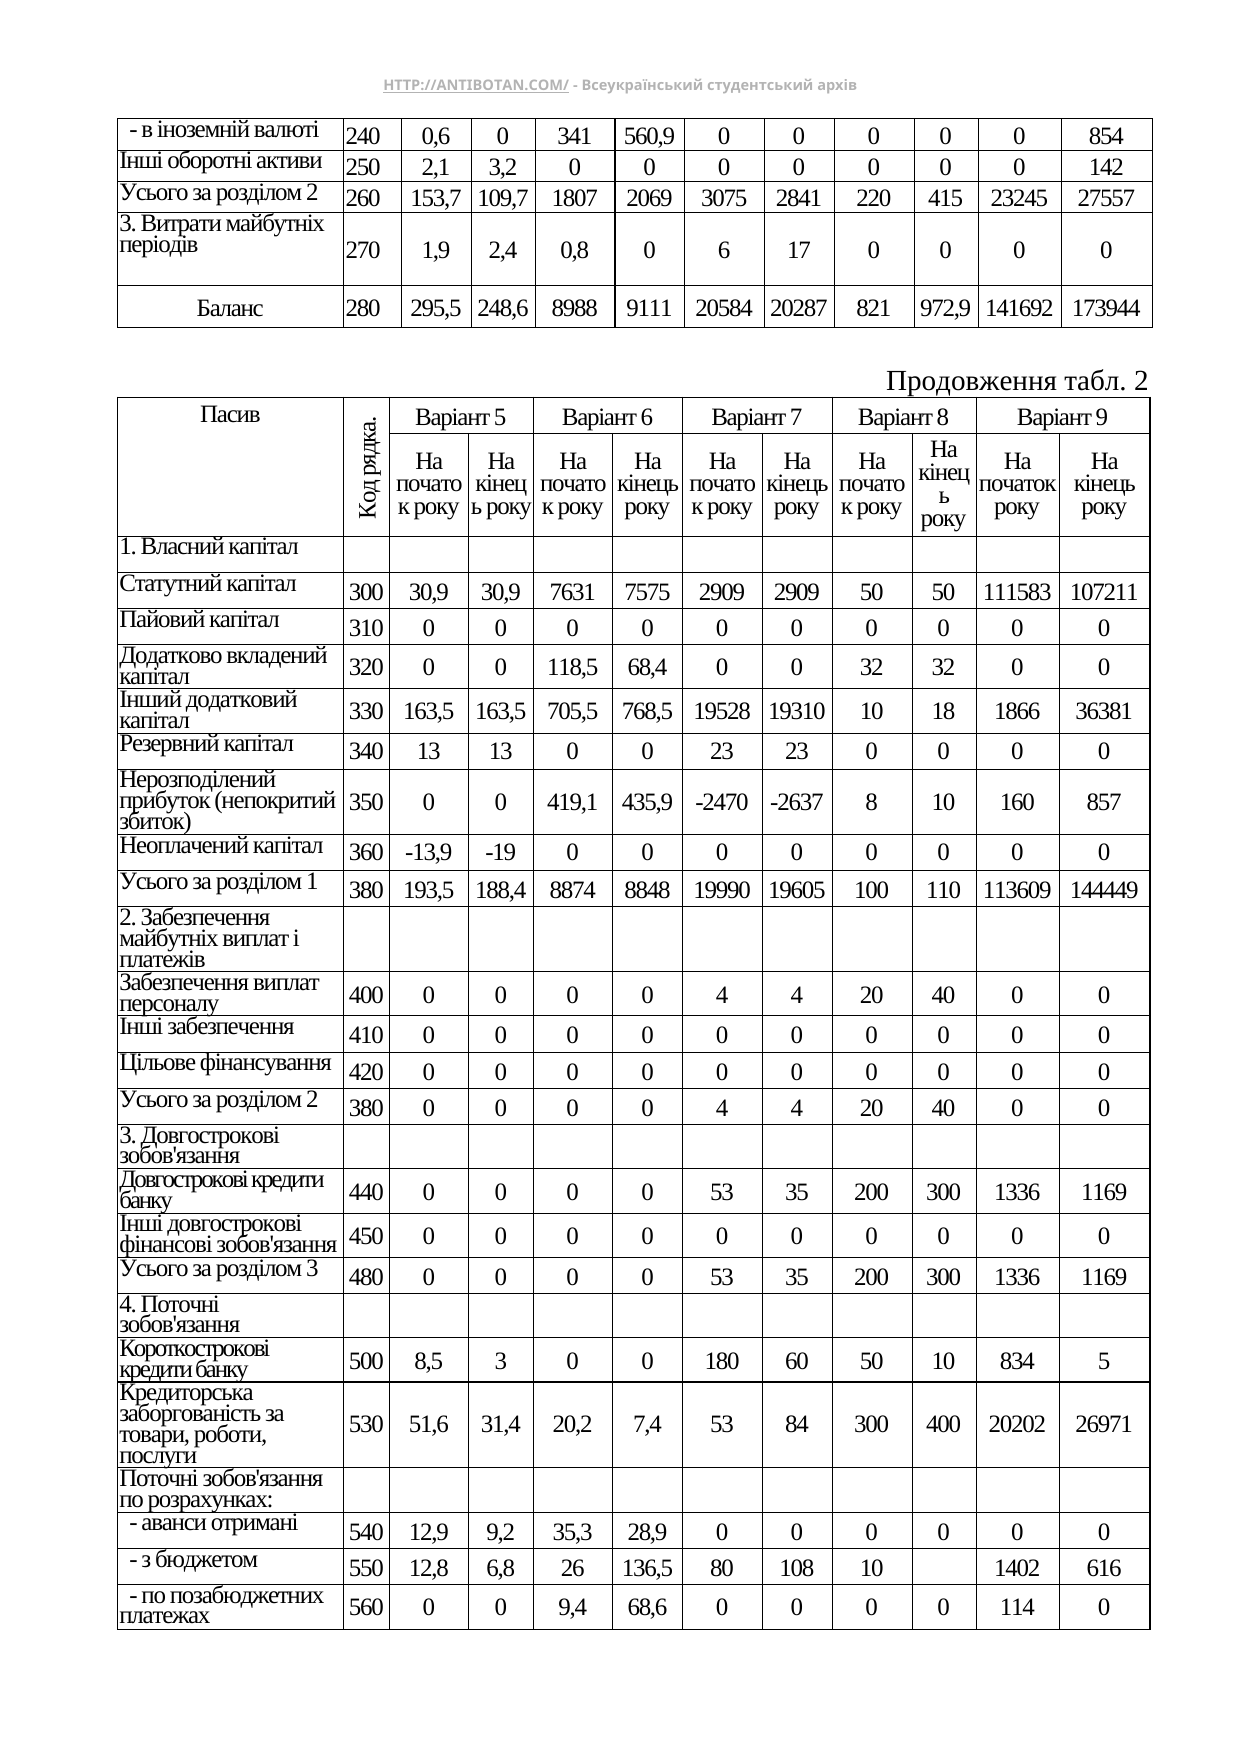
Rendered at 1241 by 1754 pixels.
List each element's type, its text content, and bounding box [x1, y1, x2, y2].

table_cell 4 [683, 972, 762, 1015]
table_cell 0 [534, 1053, 612, 1088]
table_cell 360 [344, 835, 389, 870]
table_cell Варіант 5 [390, 398, 533, 433]
table_cell 0 [979, 119, 1061, 149]
table_cell Пайовий капітал [118, 609, 343, 644]
table_cell 35,3 [534, 1513, 612, 1548]
table_cell 144449 [1060, 871, 1149, 906]
table_cell 0 [833, 1513, 912, 1548]
table_cell 0 [977, 1513, 1059, 1548]
table_cell 0 [534, 734, 612, 769]
table_cell 19528 [683, 689, 762, 732]
table_cell [390, 1125, 468, 1168]
table_cell Код рядка. [344, 398, 389, 536]
table_cell Нерозподілений прибуток (непокритий збиток) [118, 770, 343, 834]
table_cell 110 [913, 871, 976, 906]
table_cell 0 [833, 1053, 912, 1088]
table_cell 0 [977, 1214, 1059, 1257]
table_cell 35 [763, 1258, 832, 1293]
table_cell На початок року [977, 434, 1059, 536]
table_cell 13 [390, 734, 468, 769]
table_cell Продовження табл. 2 [860, 328, 1150, 397]
table_cell 0 [469, 1169, 533, 1212]
table_cell 8874 [534, 871, 612, 906]
table_cell 450 [344, 1214, 389, 1257]
table_cell Інший додатковий капітал [118, 689, 343, 732]
table_cell 350 [344, 770, 389, 834]
table_cell 480 [344, 1258, 389, 1293]
table_cell [913, 907, 976, 971]
table_cell 400 [344, 972, 389, 1015]
table_cell 20,2 [534, 1383, 612, 1467]
table_cell 330 [344, 689, 389, 732]
table_cell 0 [613, 835, 682, 870]
table_cell 0 [977, 1089, 1059, 1124]
table_cell [390, 1468, 468, 1512]
table_cell [567, 328, 649, 397]
table_cell [763, 1125, 832, 1168]
table_cell 40 [913, 1089, 976, 1124]
table_cell 18 [913, 689, 976, 732]
table_cell 7575 [613, 573, 682, 608]
table_cell 0 [469, 1089, 533, 1124]
table_cell 8 [833, 770, 912, 834]
table_cell 2841 [765, 182, 834, 212]
table_cell 141692 [979, 286, 1061, 327]
table_cell [650, 328, 721, 397]
table_cell 0 [613, 1214, 682, 1257]
table_cell 0 [915, 151, 978, 181]
table_cell 10 [913, 770, 976, 834]
table_cell На початок року [390, 434, 468, 536]
table_cell [469, 1294, 533, 1337]
table_cell 0 [763, 1513, 832, 1548]
table_cell 380 [344, 1089, 389, 1124]
table_cell [534, 1468, 612, 1512]
table_cell 420 [344, 1053, 389, 1088]
table_cell 834 [977, 1338, 1059, 1381]
table_cell [390, 537, 468, 572]
table_cell На кінець року [469, 434, 533, 536]
table_cell 0 [1060, 1016, 1149, 1052]
table_cell 0 [763, 1053, 832, 1088]
table_cell 17 [765, 213, 834, 285]
table_cell 2069 [616, 182, 684, 212]
table_cell 0 [390, 609, 468, 644]
table_cell На кінець року [613, 434, 682, 536]
table_cell 0 [472, 119, 535, 149]
table_cell 0 [1060, 1585, 1149, 1628]
table_cell Інші довгострокові фінансові зобов'язання [118, 1214, 343, 1257]
table_cell [534, 1125, 612, 1168]
table_cell 0 [1062, 213, 1152, 285]
table_cell 300 [833, 1383, 912, 1467]
table_cell 3. Витрати майбутніх періодів [118, 213, 343, 285]
table_cell [469, 1125, 533, 1168]
table_cell 616 [1060, 1549, 1149, 1584]
table_cell 163,5 [469, 689, 533, 732]
table_cell 108 [763, 1549, 832, 1584]
table_cell -2637 [763, 770, 832, 834]
table_cell 0 [683, 1513, 762, 1548]
table_cell 9,2 [469, 1513, 533, 1548]
table_cell 180 [683, 1338, 762, 1381]
table_cell 0 [390, 1089, 468, 1124]
table_cell [613, 537, 682, 572]
table_cell [977, 1125, 1059, 1168]
table_cell 50 [833, 1338, 912, 1381]
table_cell [534, 1294, 612, 1337]
table_cell 0 [534, 1016, 612, 1052]
table_cell 560,9 [616, 119, 684, 149]
table_cell Довгострокові кредити банку [118, 1169, 343, 1212]
table_cell 0 [390, 645, 468, 688]
table_cell 0 [977, 1053, 1059, 1088]
table_cell 300 [344, 573, 389, 608]
table_cell 500 [344, 1338, 389, 1381]
table_cell 0 [469, 1258, 533, 1293]
table_cell 1336 [977, 1258, 1059, 1293]
table_cell 1. Власний капітал [118, 537, 343, 572]
table_cell 3. Довгострокові зобов'язання [118, 1125, 343, 1168]
table_cell Цільове фінансування [118, 1053, 343, 1088]
table_cell Варіант 9 [977, 398, 1149, 433]
table_cell 0 [613, 1258, 682, 1293]
table_cell 4. Поточні зобов'язання [118, 1294, 343, 1337]
table_cell 109,7 [472, 182, 535, 212]
table_cell [534, 907, 612, 971]
table_cell 0 [613, 1089, 682, 1124]
table_cell 2909 [683, 573, 762, 608]
table_cell 0 [536, 151, 614, 181]
table_cell 4 [763, 972, 832, 1015]
table_cell [833, 537, 912, 572]
table_cell [344, 907, 389, 971]
table_cell 113609 [977, 871, 1059, 906]
table_cell [613, 1294, 682, 1337]
table_cell 972,9 [915, 286, 978, 327]
table_cell 0 [913, 835, 976, 870]
table_cell [683, 907, 762, 971]
table_cell [344, 1468, 389, 1512]
table_cell 0 [913, 1053, 976, 1088]
table_cell 10 [833, 1549, 912, 1584]
table_cell - з бюджетом [118, 1549, 343, 1584]
table_cell 400 [913, 1383, 976, 1467]
table_cell 280 [344, 286, 401, 327]
table_cell [355, 328, 404, 397]
table_cell 28,9 [613, 1513, 682, 1548]
table_cell Варіант 8 [833, 398, 976, 433]
table_cell Варіант 7 [683, 398, 832, 433]
table_cell 60 [763, 1338, 832, 1381]
table_cell Інші оборотні активи [118, 151, 343, 181]
table_cell 0 [683, 609, 762, 644]
table_cell 0 [613, 1016, 682, 1052]
table_cell 80 [683, 1549, 762, 1584]
table_cell Короткострокові кредити банку [118, 1338, 343, 1381]
table_cell 0,8 [536, 213, 614, 285]
table_cell 6,8 [469, 1549, 533, 1584]
table_cell [913, 1125, 976, 1168]
table_cell 0 [763, 609, 832, 644]
table_cell 23245 [979, 182, 1061, 212]
table_cell 32 [833, 645, 912, 688]
table_cell 240 [344, 119, 401, 149]
table_cell [833, 907, 912, 971]
table_cell [344, 1294, 389, 1337]
table_cell 68,4 [613, 645, 682, 688]
table_cell 0 [685, 151, 764, 181]
table_cell 0 [979, 151, 1061, 181]
table_cell 0 [469, 770, 533, 834]
table_cell 193,5 [390, 871, 468, 906]
table_cell 0 [979, 213, 1061, 285]
table_cell [763, 537, 832, 572]
table_cell 51,6 [390, 1383, 468, 1467]
table_cell -2470 [683, 770, 762, 834]
table_cell 530 [344, 1383, 389, 1467]
table_cell 300 [913, 1169, 976, 1212]
table_cell 435,9 [613, 770, 682, 834]
table_cell 0 [534, 835, 612, 870]
table_cell 0 [763, 1016, 832, 1052]
table_cell 0 [763, 1585, 832, 1628]
table_cell 0 [977, 972, 1059, 1015]
table_cell 4 [763, 1089, 832, 1124]
table_cell 0 [977, 1016, 1059, 1052]
table_cell 410 [344, 1016, 389, 1052]
table_cell На кінець року [913, 434, 976, 536]
table_cell 0 [835, 151, 914, 181]
table_cell 0 [534, 1089, 612, 1124]
table_cell [118, 328, 355, 397]
table_cell 0 [613, 972, 682, 1015]
table_cell 0 [616, 151, 684, 181]
table_cell 0 [390, 1258, 468, 1293]
table_cell [404, 328, 490, 397]
table_cell 30,9 [390, 573, 468, 608]
table_cell 0 [913, 1513, 976, 1548]
table_cell 0 [833, 609, 912, 644]
table_cell 36381 [1060, 689, 1149, 732]
table_cell 100 [833, 871, 912, 906]
table_cell На кінець року [1060, 434, 1149, 536]
table_cell 0 [613, 1169, 682, 1212]
table_cell 0 [683, 645, 762, 688]
table_cell 40 [913, 972, 976, 1015]
table_cell 0 [1060, 734, 1149, 769]
table_cell Кредиторська заборгованість за товари, роботи, послуги [118, 1383, 343, 1467]
table_cell 0 [1060, 1513, 1149, 1548]
table_cell 0 [683, 835, 762, 870]
table_cell [913, 1294, 976, 1337]
table_cell 0 [685, 119, 764, 149]
table_cell 68,6 [613, 1585, 682, 1628]
table_cell 1807 [536, 182, 614, 212]
table_cell На початок року [683, 434, 762, 536]
table_cell [390, 907, 468, 971]
table_cell 0 [390, 1214, 468, 1257]
table_cell 295,5 [402, 286, 471, 327]
table_cell 440 [344, 1169, 389, 1212]
table_cell 560 [344, 1585, 389, 1628]
table_cell 26971 [1060, 1383, 1149, 1467]
table_cell 415 [915, 182, 978, 212]
table_cell 0 [913, 734, 976, 769]
table_cell [1060, 1294, 1149, 1337]
table_cell 0 [390, 972, 468, 1015]
table_cell 821 [835, 286, 914, 327]
table_cell 0 [534, 1338, 612, 1381]
table_cell [763, 1294, 832, 1337]
table_cell [469, 907, 533, 971]
table_cell 705,5 [534, 689, 612, 732]
table_cell 0 [616, 213, 684, 285]
table_cell 8,5 [390, 1338, 468, 1381]
table_cell 300 [913, 1258, 976, 1293]
table_cell [833, 1125, 912, 1168]
table_cell Баланс [118, 286, 343, 327]
table_cell [1060, 907, 1149, 971]
table_cell 4 [683, 1089, 762, 1124]
table_cell [1060, 537, 1149, 572]
table_cell [683, 537, 762, 572]
table_cell 0 [534, 1258, 612, 1293]
table_cell [683, 1468, 762, 1512]
table_cell 5 [1060, 1338, 1149, 1381]
table_cell 0 [763, 645, 832, 688]
table_cell 0 [915, 119, 978, 149]
table_cell 0 [613, 609, 682, 644]
table_cell 0 [1060, 1053, 1149, 1088]
table_cell [721, 328, 795, 397]
table_cell 0,6 [402, 119, 471, 149]
table_cell 1336 [977, 1169, 1059, 1212]
table_cell [977, 1468, 1059, 1512]
table_cell 200 [833, 1258, 912, 1293]
table_cell 35 [763, 1169, 832, 1212]
table_cell 10 [913, 1338, 976, 1381]
table_cell 136,5 [613, 1549, 682, 1584]
table_cell 380 [344, 871, 389, 906]
table_cell 0 [833, 835, 912, 870]
table_cell 31,4 [469, 1383, 533, 1467]
table_cell Пасив [118, 398, 343, 536]
table_cell 7,4 [613, 1383, 682, 1467]
table_cell 0 [683, 1214, 762, 1257]
table_cell [683, 1294, 762, 1337]
table_cell 0 [469, 972, 533, 1015]
table_cell [1060, 1125, 1149, 1168]
table_cell 200 [833, 1169, 912, 1212]
table_cell Неоплачений капітал [118, 835, 343, 870]
table_cell Статутний капітал [118, 573, 343, 608]
table_cell 0 [469, 1016, 533, 1052]
table_cell 0 [977, 645, 1059, 688]
table_cell [469, 537, 533, 572]
table_cell 3,2 [472, 151, 535, 181]
table_cell 0 [469, 609, 533, 644]
table_cell 0 [833, 1214, 912, 1257]
table_cell Усього за розділом 2 [118, 1089, 343, 1124]
table_cell [833, 1468, 912, 1512]
table_cell 2,4 [472, 213, 535, 285]
table_cell 220 [835, 182, 914, 212]
table_cell 9,4 [534, 1585, 612, 1628]
table_cell 540 [344, 1513, 389, 1548]
table_cell 0 [833, 1016, 912, 1052]
table_cell 768,5 [613, 689, 682, 732]
table_cell 30,9 [469, 573, 533, 608]
table_cell [683, 1125, 762, 1168]
table_cell 2,1 [402, 151, 471, 181]
table_cell 111583 [977, 573, 1059, 608]
table_cell 0 [835, 119, 914, 149]
table_cell 0 [613, 1338, 682, 1381]
table_cell 0 [913, 1016, 976, 1052]
table_cell [795, 328, 860, 397]
table_cell 50 [913, 573, 976, 608]
table_cell Забезпечення виплат персоналу [118, 972, 343, 1015]
table_cell [344, 1125, 389, 1168]
table_cell [977, 907, 1059, 971]
table_cell 0 [683, 1053, 762, 1088]
table_cell Усього за розділом 2 [118, 182, 343, 212]
table_cell 0 [915, 213, 978, 285]
table_cell 3 [469, 1338, 533, 1381]
table_cell 2909 [763, 573, 832, 608]
table_cell 0 [977, 609, 1059, 644]
table_cell -19 [469, 835, 533, 870]
table_cell 19310 [763, 689, 832, 732]
table_cell 0 [534, 1169, 612, 1212]
table_cell [977, 537, 1059, 572]
table_cell 32 [913, 645, 976, 688]
table_cell 26 [534, 1549, 612, 1584]
table_cell 0 [683, 1016, 762, 1052]
table_cell [913, 1468, 976, 1512]
table_cell [913, 1549, 976, 1584]
table_cell [613, 907, 682, 971]
table_cell [977, 1294, 1059, 1337]
table_cell 12,8 [390, 1549, 468, 1584]
table_cell 0 [534, 1214, 612, 1257]
table_cell - аванси отримані [118, 1513, 343, 1548]
table_cell 8848 [613, 871, 682, 906]
table_cell 0 [390, 1169, 468, 1212]
table_cell 160 [977, 770, 1059, 834]
table_cell [763, 907, 832, 971]
table_cell 250 [344, 151, 401, 181]
table_cell 114 [977, 1585, 1059, 1628]
table_cell 0 [534, 972, 612, 1015]
table_cell [913, 537, 976, 572]
table_cell 6 [685, 213, 764, 285]
table_cell 0 [613, 1053, 682, 1088]
table_cell 0 [1060, 645, 1149, 688]
table_cell 9111 [616, 286, 684, 327]
table_cell - по позабюджетних платежах [118, 1585, 343, 1628]
table_cell 320 [344, 645, 389, 688]
table_cell 12,9 [390, 1513, 468, 1548]
table_cell 8988 [536, 286, 614, 327]
table_cell 0 [534, 609, 612, 644]
table_cell 53 [683, 1169, 762, 1212]
table_cell -13,9 [390, 835, 468, 870]
table_cell 142 [1062, 151, 1152, 181]
table_cell 857 [1060, 770, 1149, 834]
table_cell 0 [469, 645, 533, 688]
table_cell 248,6 [472, 286, 535, 327]
table_cell - в іноземній валюті [118, 119, 343, 149]
table_cell 341 [536, 119, 614, 149]
table_cell 260 [344, 182, 401, 212]
table_cell [763, 1468, 832, 1512]
table_cell 1,9 [402, 213, 471, 285]
table_cell 340 [344, 734, 389, 769]
table_cell 23 [683, 734, 762, 769]
table_cell 0 [977, 734, 1059, 769]
table_cell 173944 [1062, 286, 1152, 327]
table_cell 1402 [977, 1549, 1059, 1584]
table_cell 0 [683, 1585, 762, 1628]
table_cell 0 [1060, 835, 1149, 870]
table_cell 107211 [1060, 573, 1149, 608]
table_cell На початок року [833, 434, 912, 536]
table_cell 0 [613, 734, 682, 769]
table_cell 1169 [1060, 1169, 1149, 1212]
table_cell 19605 [763, 871, 832, 906]
table_cell 10 [833, 689, 912, 732]
table_cell 419,1 [534, 770, 612, 834]
table_cell 0 [469, 1053, 533, 1088]
table_cell 0 [469, 1214, 533, 1257]
table_cell 53 [683, 1383, 762, 1467]
table_cell Резервний капітал [118, 734, 343, 769]
table_cell 0 [390, 1053, 468, 1088]
table_cell 163,5 [390, 689, 468, 732]
table_cell 0 [1060, 972, 1149, 1015]
table_cell 0 [1060, 1214, 1149, 1257]
table_cell 0 [390, 1016, 468, 1052]
table_cell 153,7 [402, 182, 471, 212]
table_cell 0 [469, 1585, 533, 1628]
table_cell 0 [763, 1214, 832, 1257]
table_cell Поточні зобов'язання по розрахунках: [118, 1468, 343, 1512]
table_cell 23 [763, 734, 832, 769]
table_cell 19990 [683, 871, 762, 906]
table_cell 0 [833, 734, 912, 769]
table_cell 7631 [534, 573, 612, 608]
table_cell 0 [977, 835, 1059, 870]
table_cell Усього за розділом 1 [118, 871, 343, 906]
table_cell 0 [833, 1585, 912, 1628]
table_cell 27557 [1062, 182, 1152, 212]
table_cell 53 [683, 1258, 762, 1293]
table_cell 0 [913, 1214, 976, 1257]
table_cell 310 [344, 609, 389, 644]
table_cell 20 [833, 1089, 912, 1124]
table_cell [469, 1468, 533, 1512]
table_cell [1060, 1468, 1149, 1512]
table_cell Варіант 6 [534, 398, 682, 433]
table_cell 20202 [977, 1383, 1059, 1467]
table_cell [613, 1125, 682, 1168]
table_cell [534, 537, 612, 572]
table_cell Інші забезпечення [118, 1016, 343, 1052]
table_cell 0 [913, 609, 976, 644]
table_cell 270 [344, 213, 401, 285]
table_cell 84 [763, 1383, 832, 1467]
table_cell Усього за розділом 3 [118, 1258, 343, 1293]
table_cell На початок року [534, 434, 612, 536]
table_cell Додатково вкладений капітал [118, 645, 343, 688]
table_cell 118,5 [534, 645, 612, 688]
table_cell 20287 [765, 286, 834, 327]
table_cell 188,4 [469, 871, 533, 906]
table_cell 0 [390, 1585, 468, 1628]
table_cell 1866 [977, 689, 1059, 732]
table_cell 0 [765, 119, 834, 149]
table_cell 13 [469, 734, 533, 769]
table_cell 3075 [685, 182, 764, 212]
table_cell На кінець року [763, 434, 832, 536]
table_cell 0 [765, 151, 834, 181]
table_cell 20 [833, 972, 912, 1015]
table_cell 0 [763, 835, 832, 870]
table_cell 2. Забезпечення майбутніх виплат і платежів [118, 907, 343, 971]
table_cell [490, 328, 567, 397]
table_cell 0 [1060, 1089, 1149, 1124]
table_cell 0 [390, 770, 468, 834]
table_cell 0 [835, 213, 914, 285]
table_cell 854 [1062, 119, 1152, 149]
table_cell [613, 1468, 682, 1512]
table_cell [833, 1294, 912, 1337]
table_cell 1169 [1060, 1258, 1149, 1293]
table_cell 50 [833, 573, 912, 608]
table_cell 0 [1060, 609, 1149, 644]
table_cell 0 [913, 1585, 976, 1628]
table_cell [344, 537, 389, 572]
table_cell [390, 1294, 468, 1337]
table_cell 550 [344, 1549, 389, 1584]
table_cell 20584 [685, 286, 764, 327]
